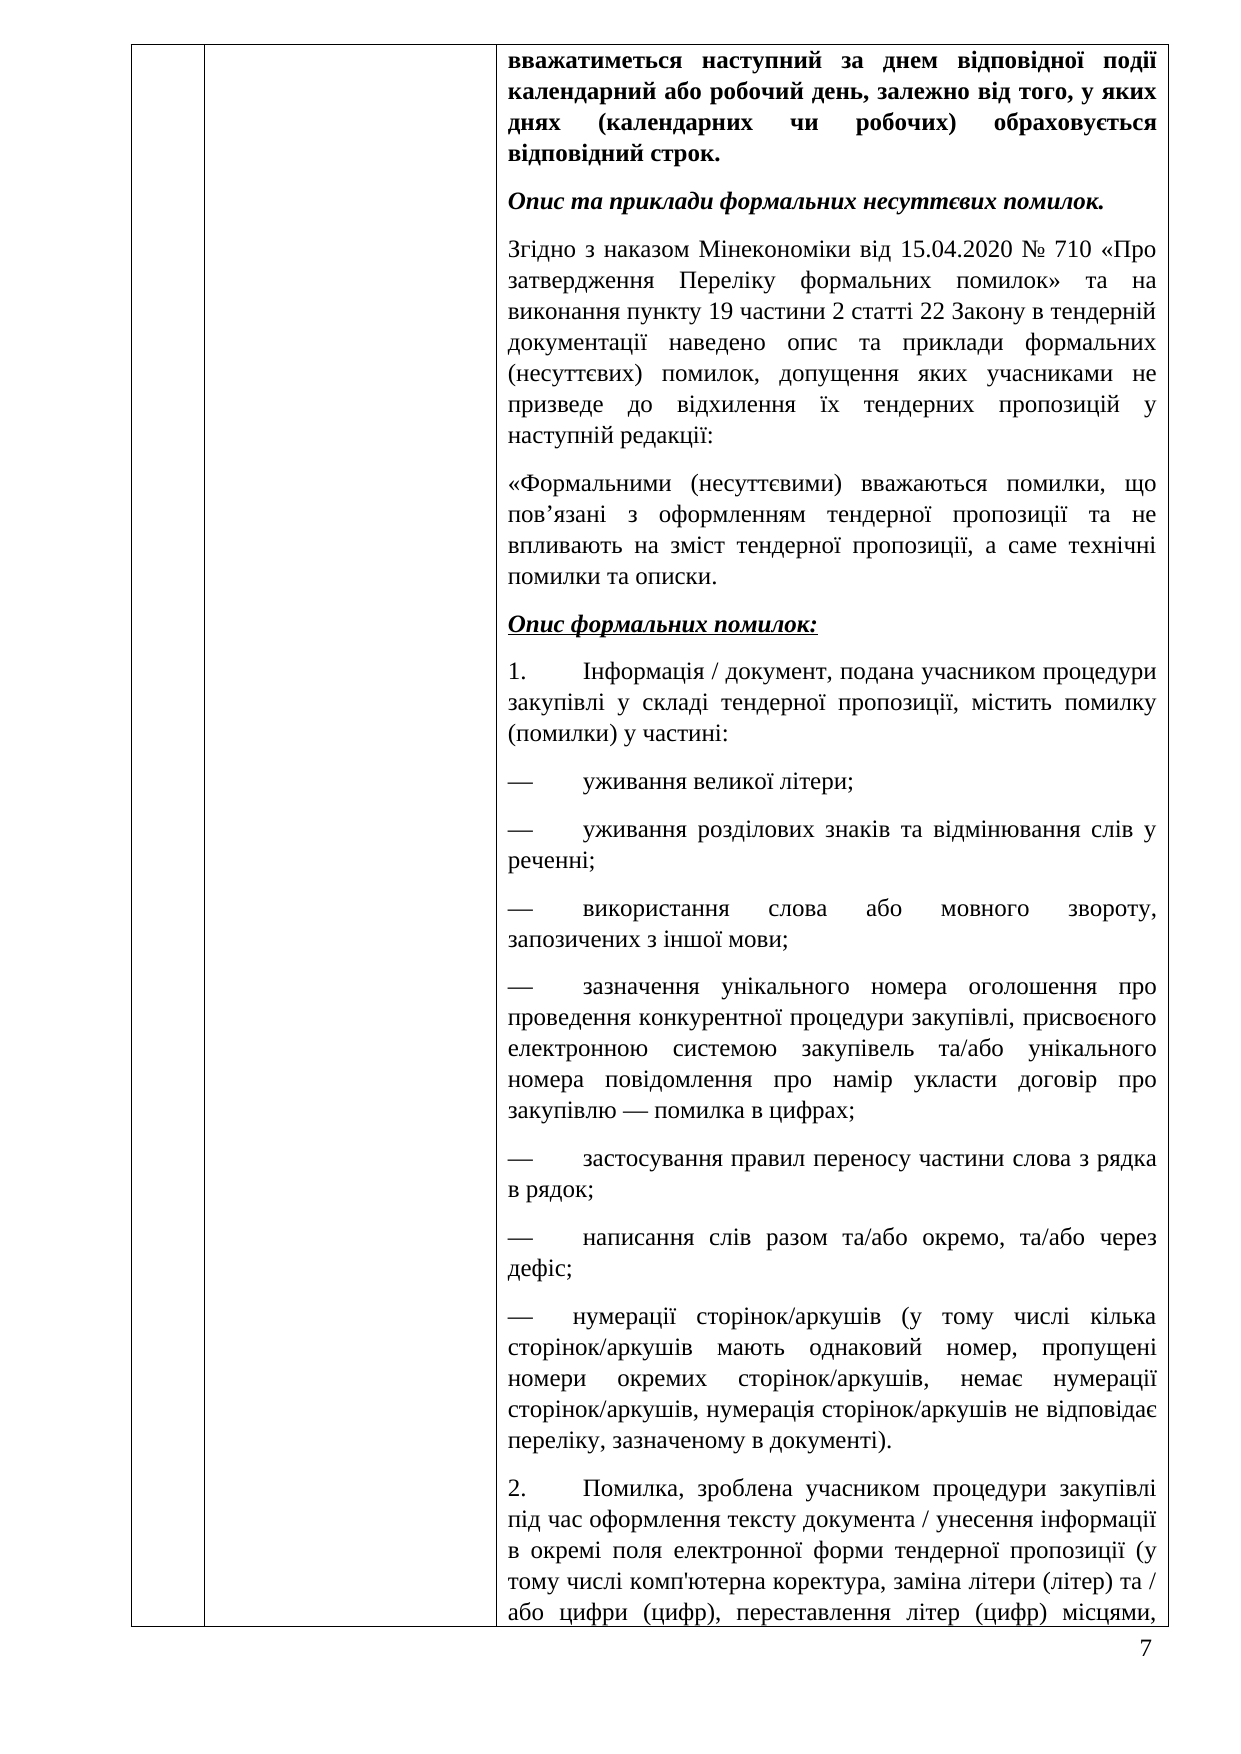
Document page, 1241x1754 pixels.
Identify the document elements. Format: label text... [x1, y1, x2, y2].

table_cell 1 [132, 45, 204, 1626]
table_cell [497, 45, 1168, 1626]
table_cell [205, 45, 496, 1626]
